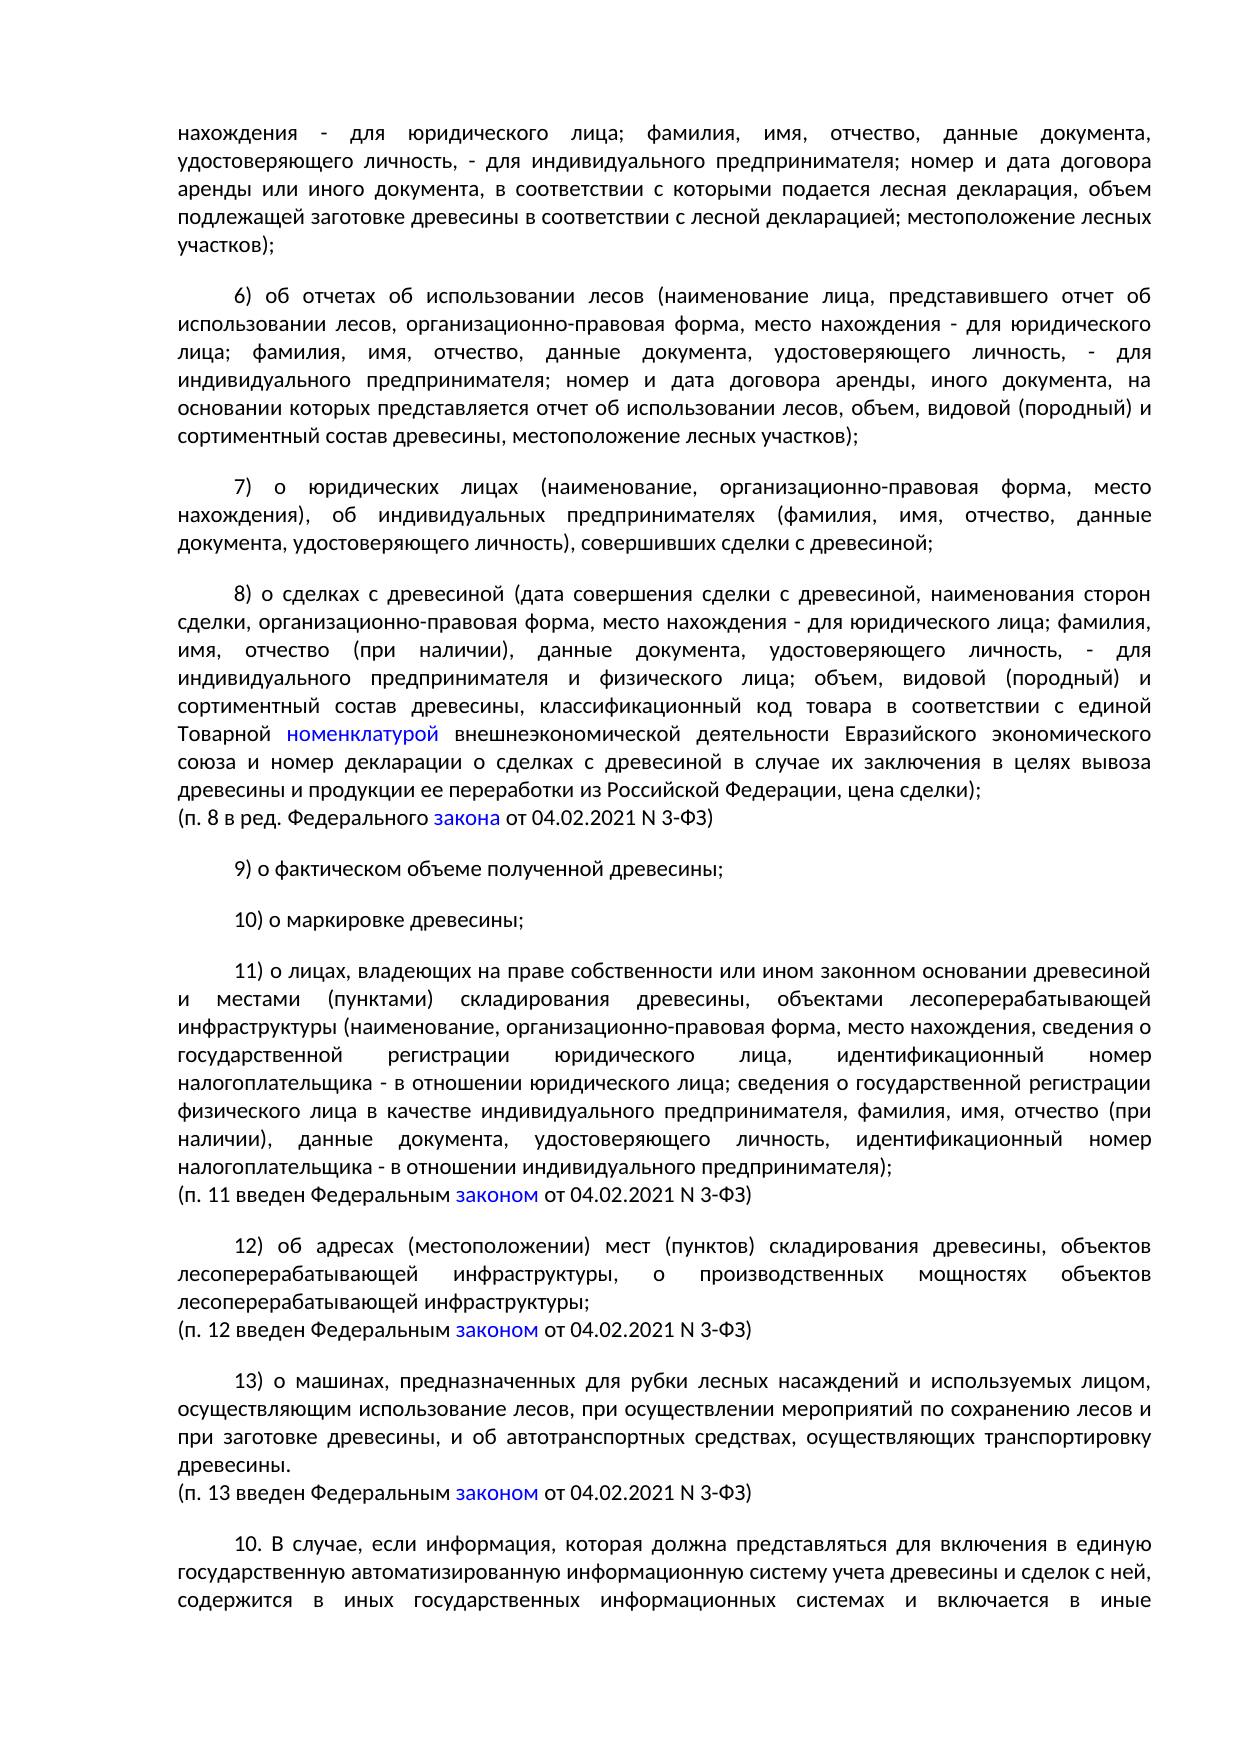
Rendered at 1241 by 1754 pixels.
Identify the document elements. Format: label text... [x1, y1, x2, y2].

text 8) о сделках с древесиной (дата совершения сделки с древесиной, наименования сторон сделки, организационно-правовая форма, место нахождения - для юридического лица; фамилия, имя, отчество (при наличии), данные документа, удостоверяющего личность, - для индивидуального предпринимателя и физического лица; объем, видовой (породный) и сортиментный состав древесины, классификационный код товара в соответствии с единой Товарной номенклатурой внешнеэкономической деятельности Евразийского экономического союза и номер декларации о сделках с древесиной в случае их заключения в целях вывоза древесины и продукции ее переработки из Российской Федерации, цена сделки); [177, 579, 1152, 803]
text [177, 118, 1152, 258]
text 11) о лицах, владеющих на праве собственности или ином законном основании древесиной и местами (пунктами) складирования древесины, объектами лесоперерабатывающей инфраструктуры (наименование, организационно-правовая форма, место нахождения, сведения о государственной регистрации юридического лица, идентификационный номер налогоплательщика - в отношении юридического лица; сведения о государственной регистрации физического лица в качестве индивидуального предпринимателя, фамилия, имя, отчество (при наличии), данные документа, удостоверяющего личность, идентификационный номер налогоплательщика - в отношении индивидуального предпринимателя); [177, 956, 1152, 1180]
text 13) о машинах, предназначенных для рубки лесных насаждений и используемых лицом, осуществляющим использование лесов, при осуществлении мероприятий по сохранению лесов и при заготовке древесины, и об автотранспортных средствах, осуществляющих транспортировку древесины. [177, 1366, 1152, 1478]
text (п. 12 введен Федеральным законом от 04.02.2021 N 3-ФЗ) [177, 1315, 1152, 1343]
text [177, 1529, 1152, 1613]
text 10) о маркировке древесины; [177, 905, 1152, 933]
text 7) о юридических лицах (наименование, организационно-правовая форма, место нахождения), об индивидуальных предпринимателях (фамилия, имя, отчество, данные документа, удостоверяющего личность), совершивших сделки с древесиной; [177, 472, 1152, 556]
text (п. 13 введен Федеральным законом от 04.02.2021 N 3-ФЗ) [177, 1478, 1152, 1506]
text (п. 11 введен Федеральным законом от 04.02.2021 N 3-ФЗ) [177, 1180, 1152, 1208]
text 12) об адресах (местоположении) мест (пунктов) складирования древесины, объектов лесоперерабатывающей инфраструктуры, о производственных мощностях объектов лесоперерабатывающей инфраструктуры; [177, 1231, 1152, 1315]
text 6) об отчетах об использовании лесов (наименование лица, представившего отчет об использовании лесов, организационно-правовая форма, место нахождения - для юридического лица; фамилия, имя, отчество, данные документа, удостоверяющего личность, - для индивидуального предпринимателя; номер и дата договора аренды, иного документа, на основании которых представляется отчет об использовании лесов, объем, видовой (породный) и сортиментный состав древесины, местоположение лесных участков); [177, 281, 1152, 449]
text (п. 8 в ред. Федерального закона от 04.02.2021 N 3-ФЗ) [177, 803, 1152, 831]
text 9) о фактическом объеме полученной древесины; [177, 854, 1152, 882]
